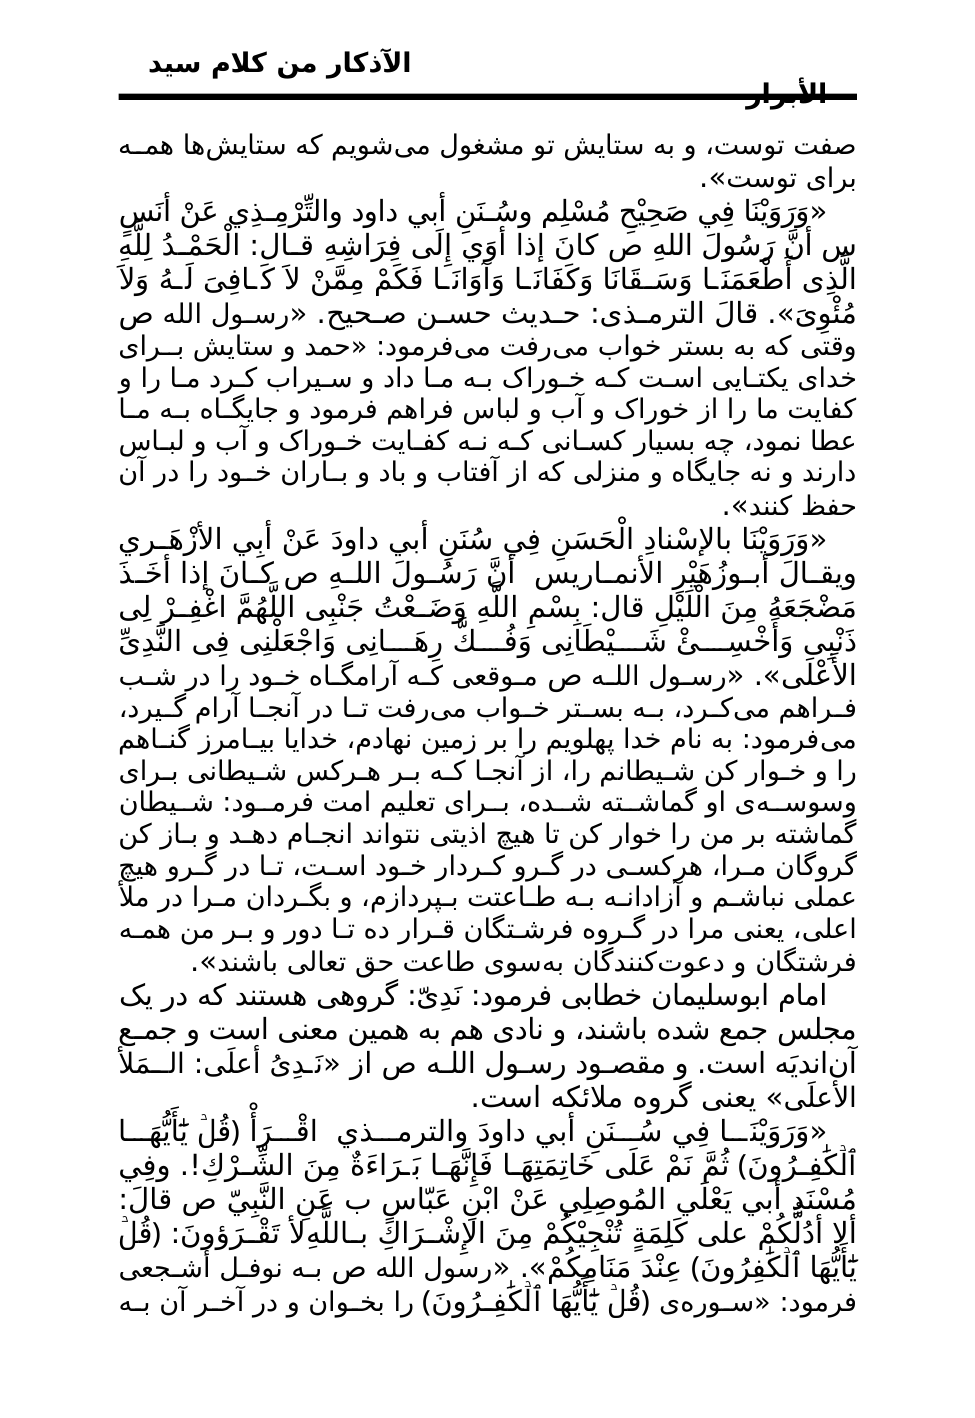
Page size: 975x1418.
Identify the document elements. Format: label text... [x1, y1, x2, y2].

text «وَرَوَيْنَا فِي صَحِيْحِ مُسْلِم وسُنَنِ أبي داود والتِّرْمِذِي عَنْ أنَسٍ س أنَّ رَسُولَ اللهِ ص كانَ إذا أوَي إِلَى فِرَاشِهِ قال: الْحَمْدُ لِلَّهِ الَّذِى أَطْعَمَنَا وَسَقَانَا وَكَفَانَا وَآوَانَا فَكَمْ مِمَّنْ لاَ كَافِىَ لَهُ وَلاَ مُئْوِىَ». قالَ الترمذی: حديث حسن صحيح. «رسول الله ص وقتی که به بستر خواب می‌رفت می‌فرمود: «حمد و ستایش برای خدای یکتایی است که خوراک به ما داد و سیراب کرد ما را و کفایت ما را از خوراک و آب و لباس فراهم فرمود و جایگاه به ما عطا نمود، چه بسیار کسانی که نه کفایت خوراک و آب و لباس دارند و نه جایگاه و منزلی که از آفتاب و باد و باران خود را در آن حفظ کنند». [118, 195, 857, 522]
text امام ابوسلیمان خطابی فرمود: نَدِیّ: گروهی هستند که در یک مجلس جمع شده باشند، و نادی هم به همین معنی است و جمع آن‌اندیَه است. و مقصود رسول الله ص از «نَدِیُ أعلَی: الـمَلأ الأعلَی» یعنی گروه ملائکه است. [118, 978, 857, 1114]
text «وَرَوَيْنَا بالإسْنادِ الْحَسَنِ فِي سُنَنِ أبي داودَ عَنْ أبِي الأزْهَري ويقالَ أبوزُهَيْرِ الأنماريس أنَّ رَسُولَ اللهِ ص كانَ إذا أخَذَ مَضْجَعَهُ مِنَ الْلَيْلِ قال: بِسْمِ اللَّهِ وَضَعْتُ جَنْبِى اللَّهُمَّ اغْفِرْ لِى ذَنْبِى وَأَخْسِئْ شَيْطَانِى وَفُكَّ رِهَانِى وَاجْعَلْنِى فِى النَّدِىِّ الأَعْلَى». «رسول الله ص موقعی که آرامگاه خود را در شب فراهم می‌کرد، به بستر خواب می‌رفت تا در آنجا آرام گیرد، می‌فرمود: به نام خدا پهلویم را بر زمین نهادم، خدایا بیامرز گناهم را و خوار کن شیطانم را، از آنجا که بر هرکس شیطانی برای وسوسه‌ی او گماشته شده، برای تعلیم امت فرمود: شیطان گماشته بر من را خوار کن تا هیچ اذیتی نتواند انجام دهد و باز کن گروگان مرا، هرکسی در گرو کردار خود است، تا در گرو هیچ عملی نباشم و آزادانه به طاعتت بپردازم، و بگردان مرا در ملأ اعلی، یعنی مرا در گروه فرشتگان قرار ده تا دور و بر من همه فرشتگان و دعوت‌کنندگان به‌سوی طاعت حق تعالی باشند». [118, 522, 857, 978]
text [118, 1114, 857, 1318]
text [118, 129, 857, 195]
